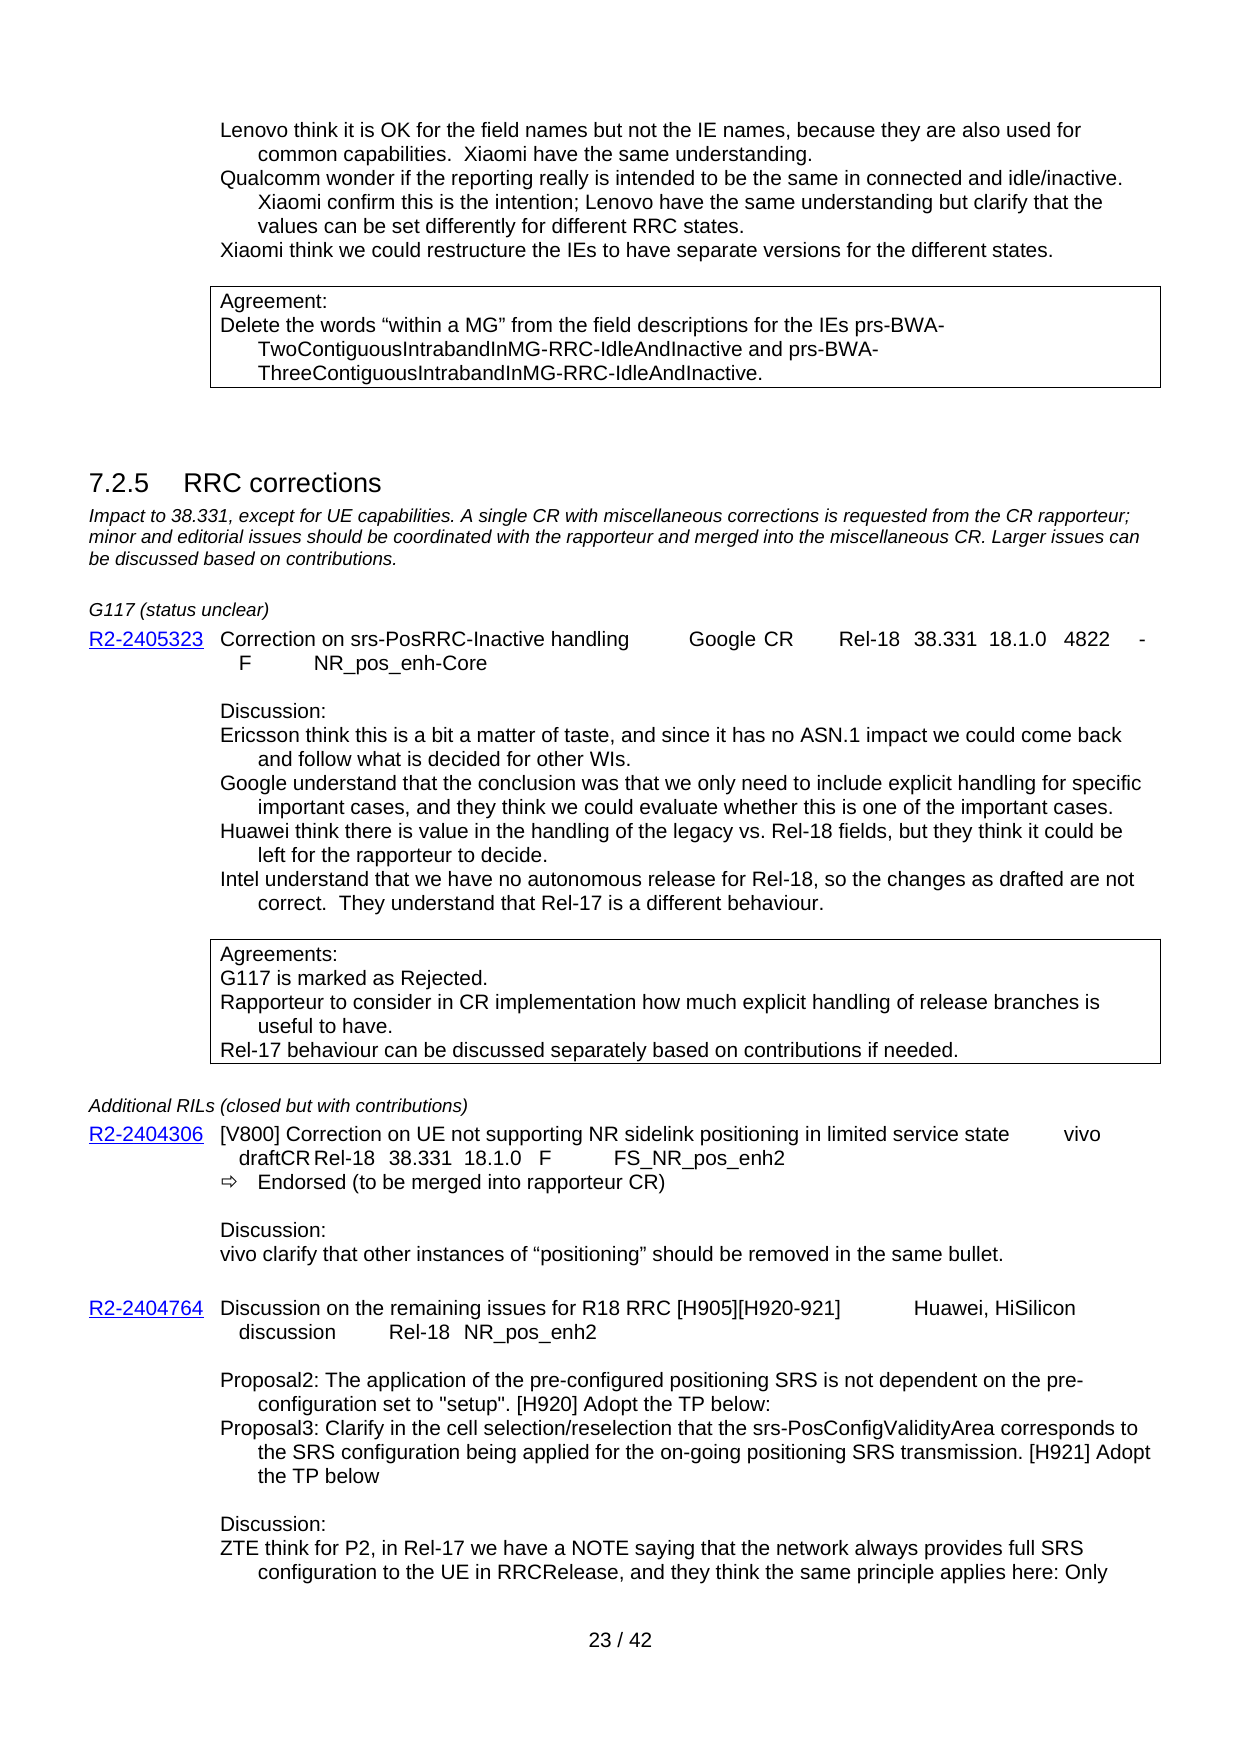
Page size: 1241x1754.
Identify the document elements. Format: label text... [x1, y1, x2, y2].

text Ericsson think this is a bit a matter of taste, and since it has no ASN.1 impact we could come back and follow what is decided for other WIs. [220, 723, 1152, 771]
text Proposal3: Clarify in the cell selection/reselection that the srs-PosConfigValidityArea corresponds to the SRS configuration being applied for the on-going positioning SRS transmission. [H921] Adopt the TP below [220, 1416, 1152, 1488]
text Additional RILs (closed but with contributions) [89, 1094, 1152, 1116]
subtitle 7.2.5 RRC corrections [89, 467, 1152, 498]
text Agreement: [211, 287, 1160, 310]
text Huawei think there is value in the handling of the legacy vs. Rel-18 fields, but they think it could be left for the rapporteur to decide. [220, 819, 1152, 867]
text Delete the words “within a MG” from the field descriptions for the IEs prs-BWA-TwoContiguousIntrabandInMG-RRC-IdleAndInactive and prs-BWA-ThreeContiguousIntrabandInMG-RRC-IdleAndInactive. [211, 310, 1160, 387]
text Discussion: [220, 699, 1152, 723]
text Xiaomi think we could restructure the IEs to have separate versions for the different states. [220, 238, 1152, 262]
title R2-2405323 Correction on srs-PosRRC-Inactive handling Google CR Rel-18 38.331 18.1.0 4822 - F NR_pos_enh-Core [89, 627, 1152, 675]
title R2-2404764 Discussion on the remaining issues for R18 RRC [H905][H920-921] Huawei, HiSilicon discussion Rel-18 NR_pos_enh2 [89, 1296, 1152, 1344]
text vivo clarify that other instances of “positioning” should be removed in the same bullet. [220, 1242, 1152, 1266]
text G117 is marked as Rejected. [211, 962, 1160, 986]
text Discussion: [220, 1218, 1152, 1242]
text G117 (status unclear) [89, 599, 1152, 621]
text Lenovo think it is OK for the field names but not the IE names, because they are also used for common capabilities. Xiaomi have the same understanding. [220, 118, 1152, 166]
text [220, 1536, 1152, 1584]
text Discussion: [220, 1512, 1152, 1536]
list Endorsed (to be merged into rapporteur CR) [220, 1170, 1152, 1194]
title R2-2404306 [V800] Correction on UE not supporting NR sidelink positioning in limited service state vivo draftCR Rel-18 38.331 18.1.0 F FS_NR_pos_enh2 [89, 1122, 1152, 1170]
text Proposal2: The application of the pre-configured positioning SRS is not dependent on the pre-configuration set to "setup". [H920] Adopt the TP below: [220, 1368, 1152, 1416]
text Google understand that the conclusion was that we only need to include explicit handling for specific important cases, and they think we could evaluate whether this is one of the important cases. [220, 771, 1152, 819]
text Impact to 38.331, except for UE capabilities. A single CR with miscellaneous corrections is requested from the CR rapporteur; minor and editorial issues should be coordinated with the rapporteur and merged into the miscellaneous CR. Larger issues can be discussed based on contributions. [89, 504, 1152, 569]
text Qualcomm wonder if the reporting really is intended to be the same in connected and idle/inactive. Xiaomi confirm this is the intention; Lenovo have the same understanding but clarify that the values can be set differently for different RRC states. [220, 166, 1152, 238]
text Rapporteur to consider in CR implementation how much explicit handling of release branches is useful to have. [211, 986, 1160, 1034]
text Agreements: [211, 940, 1160, 962]
text Rel-17 behaviour can be discussed separately based on contributions if needed. [211, 1034, 1160, 1063]
text Intel understand that we have no autonomous release for Rel-18, so the changes as drafted are not correct. They understand that Rel-17 is a different behaviour. [220, 867, 1152, 914]
